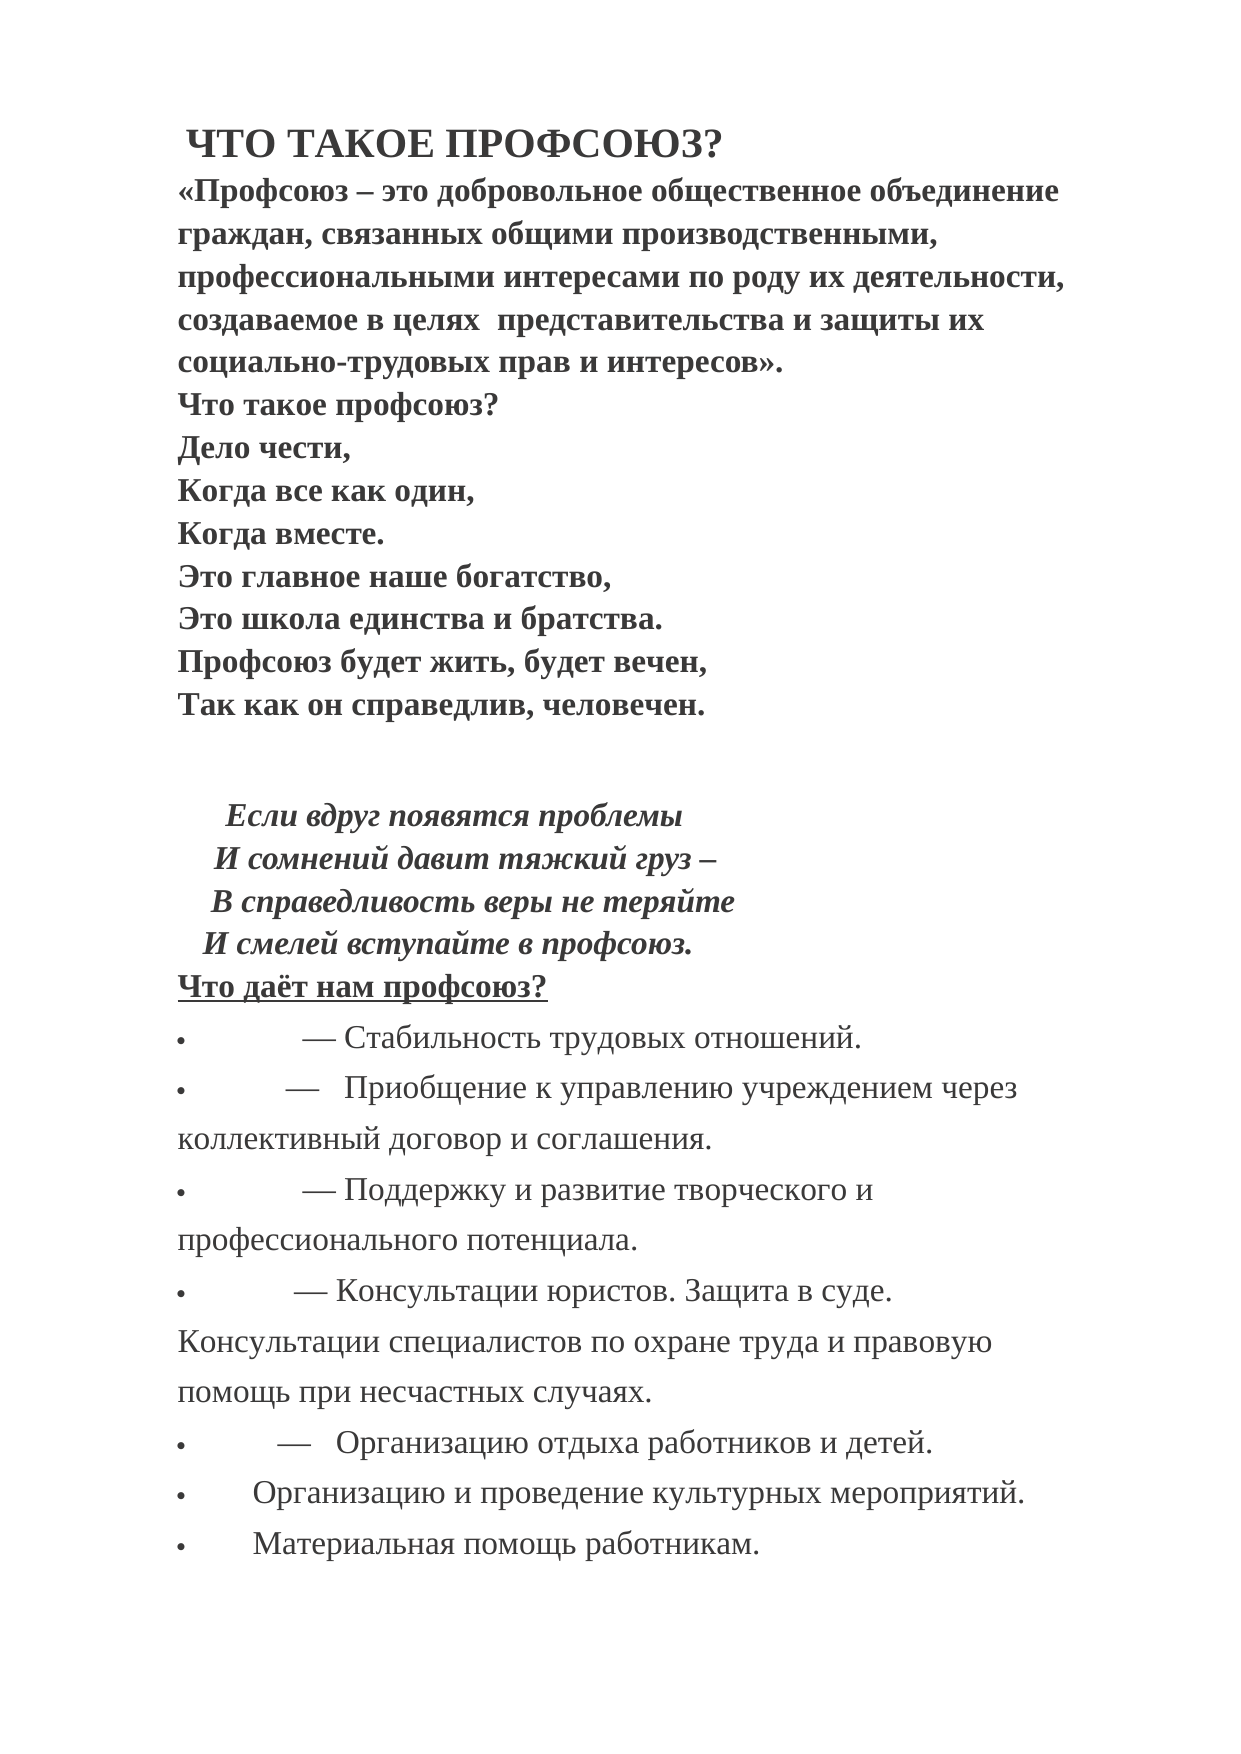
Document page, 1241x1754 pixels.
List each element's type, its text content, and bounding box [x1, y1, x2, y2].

list Материальная помощь работникам. [177, 1511, 1101, 1562]
text ЧТО ТАКОЕ ПРОФСОЮЗ? [177, 118, 1152, 166]
text Так как он справедлив, человечен. [177, 680, 1152, 723]
text Когда все как один, [177, 466, 1152, 508]
text И сомнений давит тяжкий груз – [177, 833, 1152, 876]
list — Приобщение к управлению учреждением через коллективный договор и соглашения. [177, 1055, 1101, 1157]
text Профсоюз будет жить, будет вечен, [177, 637, 1152, 680]
text «Профсоюз – это добровольное общественное объединение граждан, связанных общими производственными, профессиональными интересами по роду их деятельности, создаваемое в целях представительства и защиты их социально-трудовых прав и интересов». [177, 166, 1152, 380]
list Организацию и проведение культурных мероприятий. [177, 1460, 1101, 1511]
text Что даёт нам профсоюз? [177, 962, 1152, 1005]
list — Консультации юристов. Защита в суде. Консультации специалистов по охране труда и правовую помощь при несчастных случаях. [177, 1258, 1101, 1410]
text Что такое профсоюз? [177, 380, 1152, 423]
text Когда вместе. [177, 508, 1152, 551]
list — Стабильность трудовых отношений. [177, 1005, 1101, 1055]
text Если вдруг появятся проблемы [177, 791, 1152, 833]
list — Организацию отдыха работников и детей. [177, 1410, 1101, 1460]
text И смелей вступайте в профсоюз. [177, 919, 1152, 962]
text Дело чести, [177, 423, 1152, 466]
list — Поддержку и развитие творческого и профессионального потенциала. [177, 1157, 1101, 1258]
text Это главное наше богатство, [177, 551, 1152, 594]
text В справедливость веры не теряйте [177, 876, 1152, 919]
text Это школа единства и братства. [177, 594, 1152, 637]
